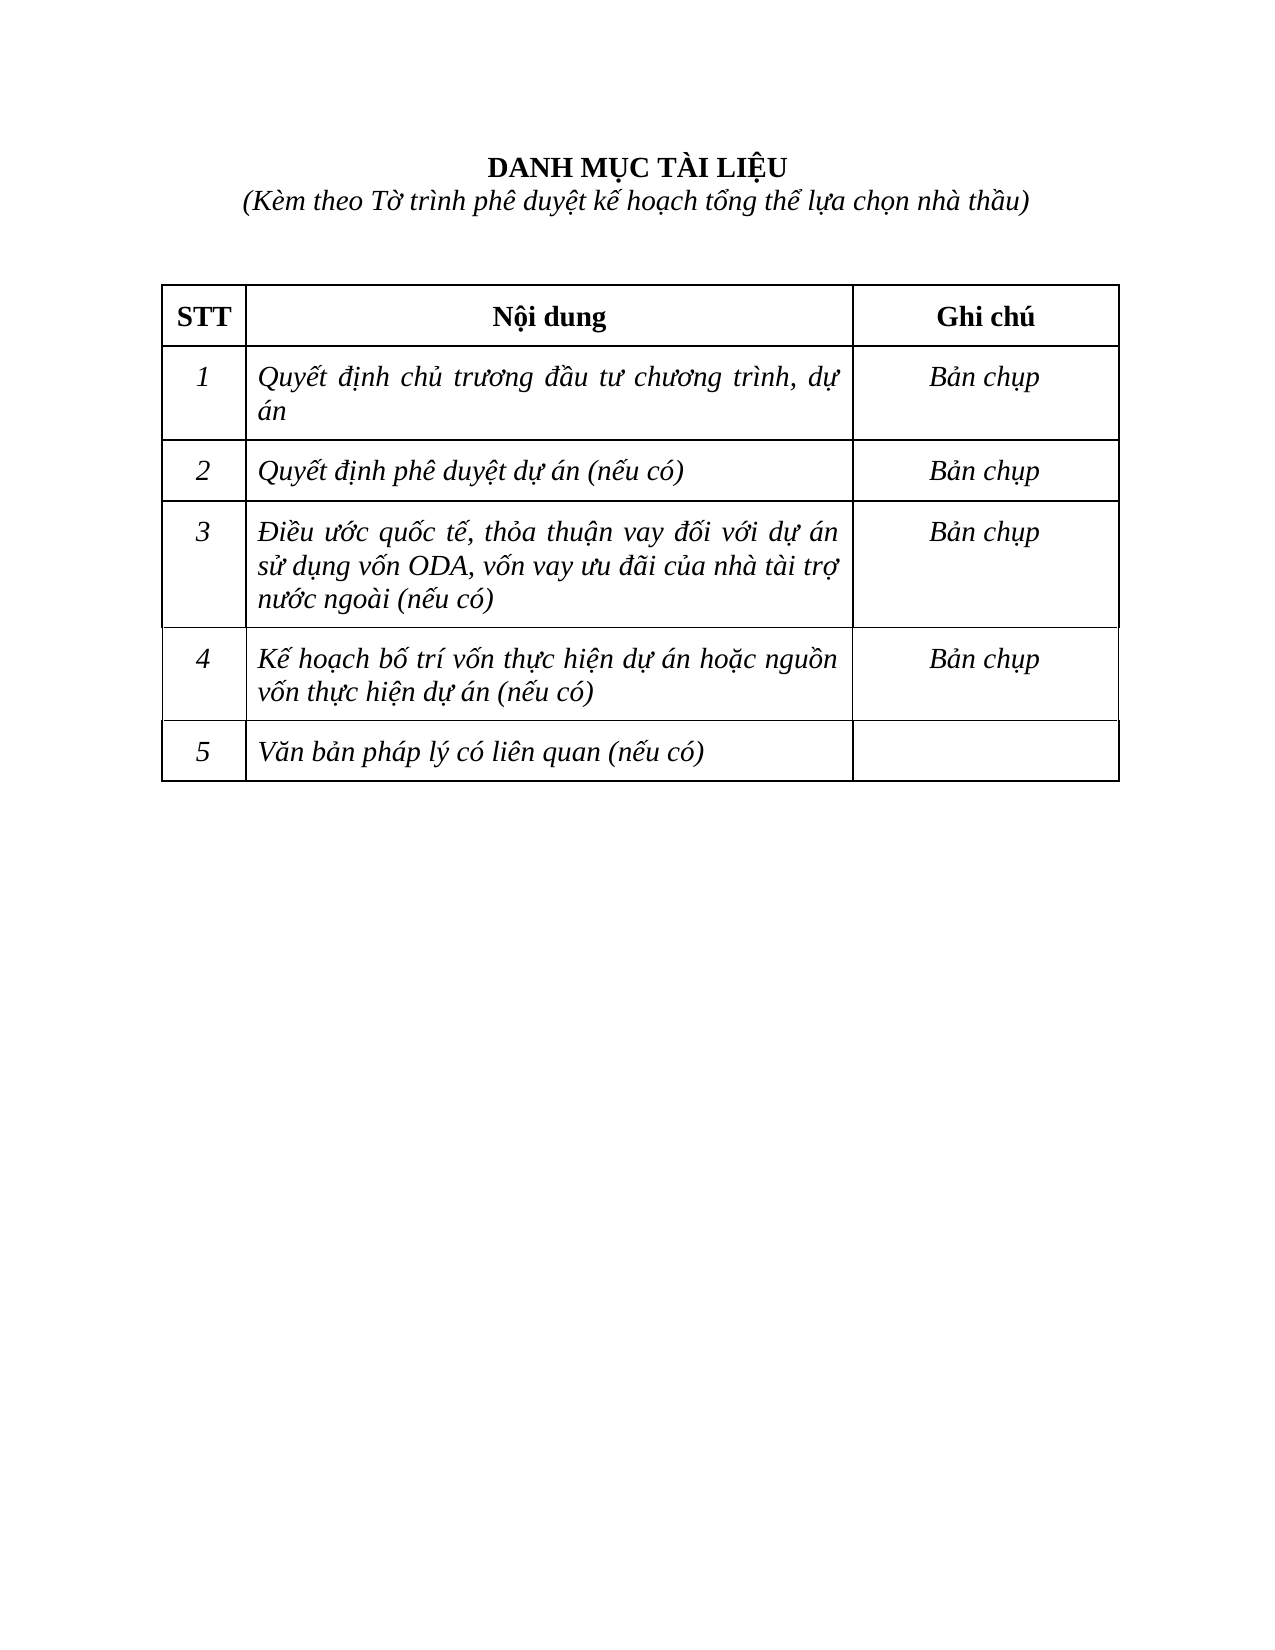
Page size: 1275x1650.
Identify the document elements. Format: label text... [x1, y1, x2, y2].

table_cell [854, 720, 1118, 780]
table_cell 4 [163, 628, 246, 720]
table_cell Điều ước quốc tế, thỏa thuận vay đối với dự án sử dụng vốn ODA, vốn vay ưu đãi của nhà tài trợ nước ngoài (nếu có) [247, 502, 852, 627]
list (Kèm theo Tờ trình phê duyệt kế hoạch tổng thể lựa chọn nhà thầu) [150, 183, 1125, 217]
table_header Nội dung [247, 286, 852, 345]
table_cell Bản chụp [854, 441, 1118, 499]
table_cell Kế hoạch bố trí vốn thực hiện dự án hoặc nguồn vốn thực hiện dự án (nếu có) [247, 628, 852, 720]
table_cell Bản chụp [854, 502, 1118, 627]
table_header STT [163, 286, 245, 345]
table_cell 1 [163, 347, 245, 439]
table_cell 2 [163, 441, 245, 499]
table_cell 5 [163, 721, 245, 780]
table_cell Quyết định phê duyệt dự án (nếu có) [247, 441, 852, 499]
table_cell Bản chụp [854, 347, 1118, 439]
table_cell Bản chụp [853, 627, 1118, 720]
table_cell 3 [163, 502, 245, 627]
table_header Ghi chú [854, 286, 1118, 345]
table_cell Quyết định chủ trương đầu tư chương trình, dự án [247, 347, 852, 439]
text DANH MỤC TÀI LIỆU [150, 150, 1125, 183]
table_cell Văn bản pháp lý có liên quan (nếu có) [247, 721, 852, 780]
